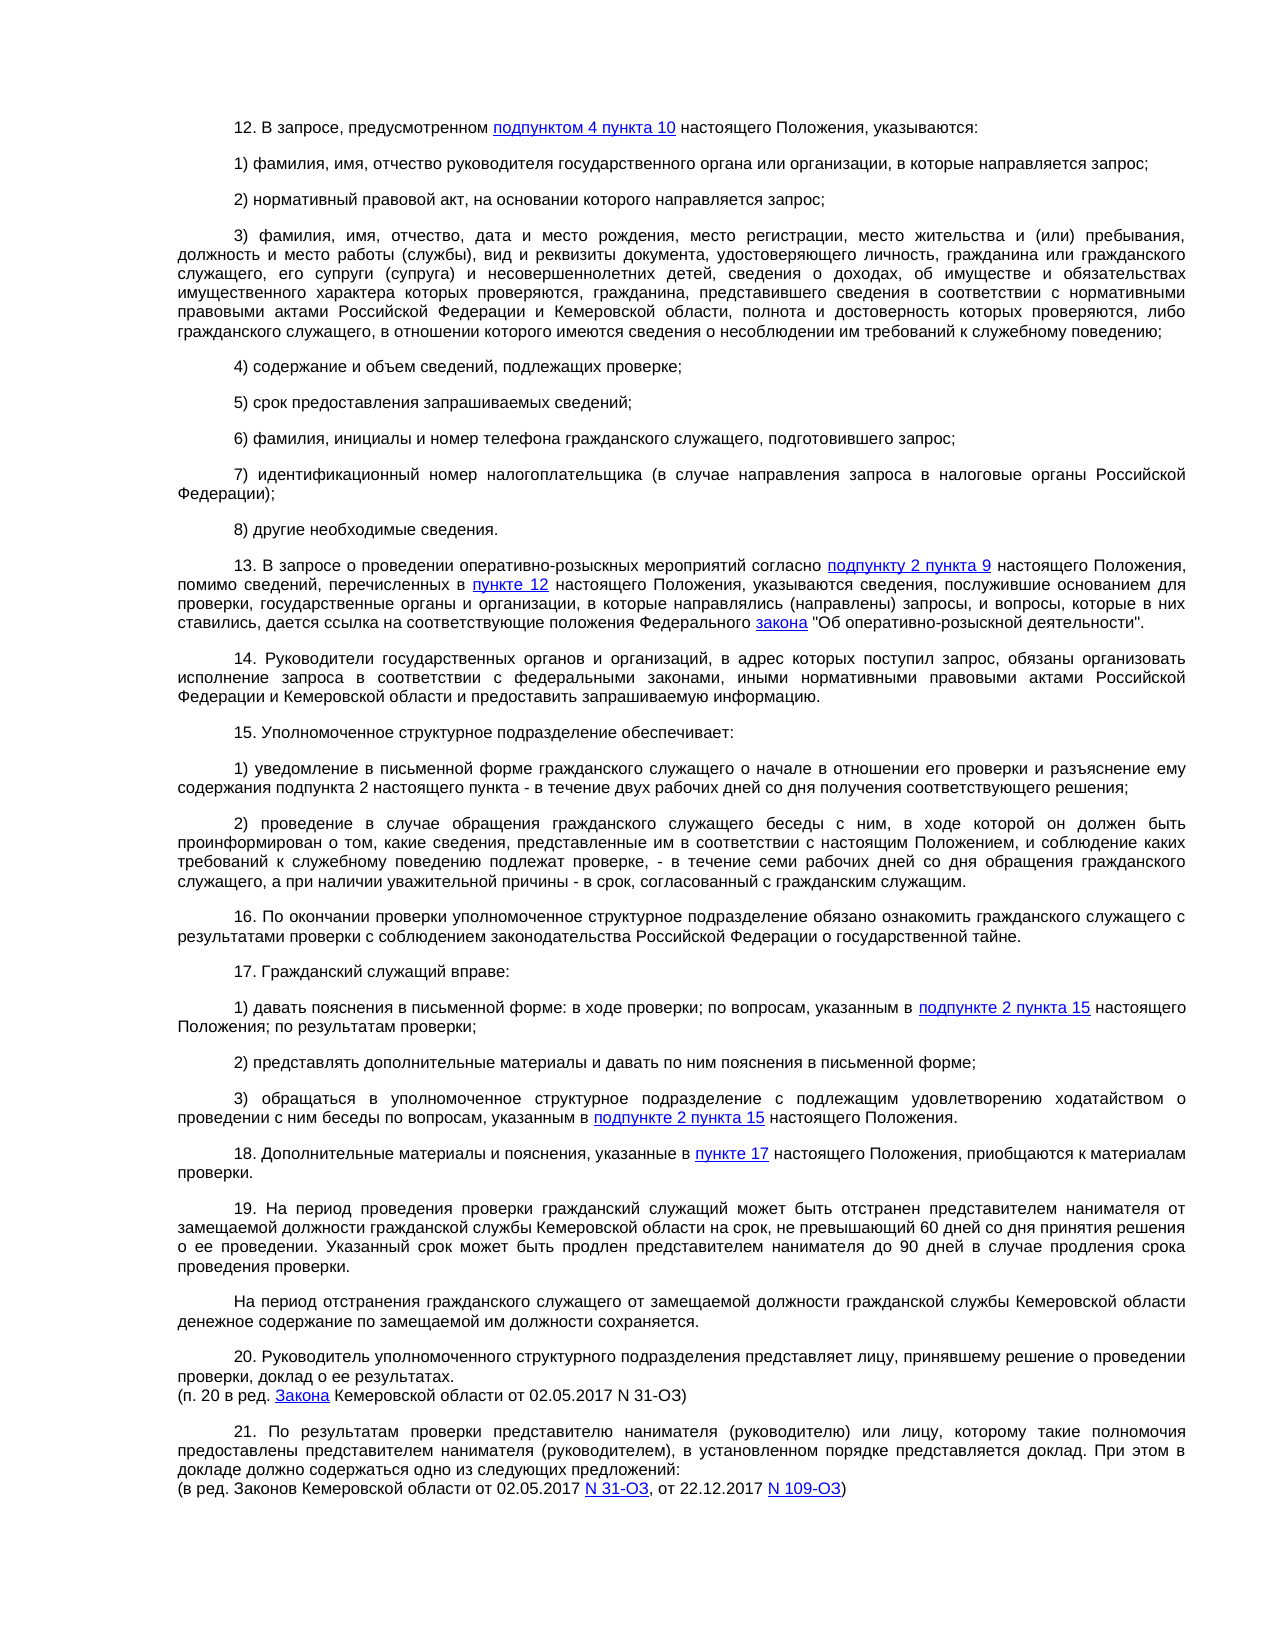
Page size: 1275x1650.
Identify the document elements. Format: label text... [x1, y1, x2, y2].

text 4) содержание и объем сведений, подлежащих проверке; [233, 357, 1186, 376]
text 1) давать пояснения в письменной форме: в ходе проверки; по вопросам, указанным в подпункте 2 пункта 15 настоящего Положения; по результатам проверки; [177, 998, 1186, 1036]
text На период отстранения гражданского служащего от замещаемой должности гражданской службы Кемеровской области денежное содержание по замещаемой им должности сохраняется. [177, 1292, 1186, 1331]
text 15. Уполномоченное структурное подразделение обеспечивает: [233, 723, 1186, 742]
text 7) идентификационный номер налогоплательщика (в случае направления запроса в налоговые органы Российской Федерации); [177, 465, 1186, 503]
text 19. На период проведения проверки гражданский служащий может быть отстранен представителем нанимателя от замещаемой должности гражданской службы Кемеровской области на срок, не превышающий 60 дней со дня принятия решения о ее проведении. Указанный срок может быть продлен представителем нанимателя до 90 дней в случае продления срока проведения проверки. [177, 1199, 1186, 1276]
text 6) фамилия, инициалы и номер телефона гражданского служащего, подготовившего запрос; [177, 429, 1186, 448]
text 2) проведение в случае обращения гражданского служащего беседы с ним, в ходе которой он должен быть проинформирован о том, какие сведения, представленные им в соответствии с настоящим Положением, и соблюдение каких требований к служебному поведению подлежат проверке, - в течение семи рабочих дней со дня обращения гражданского служащего, а при наличии уважительной причины - в срок, согласованный с гражданским служащим. [177, 814, 1186, 891]
text 8) другие необходимые сведения. [233, 520, 1186, 539]
text 2) нормативный правовой акт, на основании которого направляется запрос; [177, 190, 1186, 209]
text 20. Руководитель уполномоченного структурного подразделения представляет лицу, принявшему решение о проведении проверки, доклад о ее результатах. [177, 1347, 1186, 1386]
text 17. Гражданский служащий вправе: [233, 962, 1186, 981]
text 1) фамилия, имя, отчество руководителя государственного органа или организации, в которые направляется запрос; [177, 154, 1186, 173]
text 13. В запросе о проведении оперативно-розыскных мероприятий согласно подпункту 2 пункта 9 настоящего Положения, помимо сведений, перечисленных в пункте 12 настоящего Положения, указываются сведения, послужившие основанием для проверки, государственные органы и организации, в которые направлялись (направлены) запросы, и вопросы, которые в них ставились, дается ссылка на соответствующие положения Федерального закона "Об оперативно-розыскной деятельности". [177, 556, 1186, 632]
text (в ред. Законов Кемеровской области от 02.05.2017 N 31-ОЗ, от 22.12.2017 N 109-ОЗ) [177, 1479, 1186, 1498]
text 3) фамилия, имя, отчество, дата и место рождения, место регистрации, место жительства и (или) пребывания, должность и место работы (службы), вид и реквизиты документа, удостоверяющего личность, гражданина или гражданского служащего, его супруги (супруга) и несовершеннолетних детей, сведения о доходах, об имуществе и обязательствах имущественного характера которых проверяются, гражданина, представившего сведения в соответствии с нормативными правовыми актами Российской Федерации и Кемеровской области, полнота и достоверность которых проверяются, либо гражданского служащего, в отношении которого имеются сведения о несоблюдении им требований к служебному поведению; [177, 226, 1186, 341]
text (п. 20 в ред. Закона Кемеровской области от 02.05.2017 N 31-ОЗ) [177, 1386, 1186, 1405]
text 12. В запросе, предусмотренном подпунктом 4 пункта 10 настоящего Положения, указываются: [177, 118, 1186, 137]
text 3) обращаться в уполномоченное структурное подразделение с подлежащим удовлетворению ходатайством о проведении с ним беседы по вопросам, указанным в подпункте 2 пункта 15 настоящего Положения. [177, 1089, 1186, 1127]
text 16. По окончании проверки уполномоченное структурное подразделение обязано ознакомить гражданского служащего с результатами проверки с соблюдением законодательства Российской Федерации о государственной тайне. [177, 907, 1186, 946]
text 5) срок предоставления запрашиваемых сведений; [233, 393, 1186, 412]
text 14. Руководители государственных органов и организаций, в адрес которых поступил запрос, обязаны организовать исполнение запроса в соответствии с федеральными законами, иными нормативными правовыми актами Российской Федерации и Кемеровской области и предоставить запрашиваемую информацию. [177, 649, 1186, 706]
text 2) представлять дополнительные материалы и давать по ним пояснения в письменной форме; [177, 1053, 1186, 1072]
text 1) уведомление в письменной форме гражданского служащего о начале в отношении его проверки и разъяснение ему содержания подпункта 2 настоящего пункта - в течение двух рабочих дней со дня получения соответствующего решения; [177, 759, 1186, 797]
text 18. Дополнительные материалы и пояснения, указанные в пункте 17 настоящего Положения, приобщаются к материалам проверки. [177, 1144, 1186, 1182]
text 21. По результатам проверки представителю нанимателя (руководителю) или лицу, которому такие полномочия предоставлены представителем нанимателя (руководителем), в установленном порядке представляется доклад. При этом в докладе должно содержаться одно из следующих предложений: [177, 1421, 1186, 1479]
